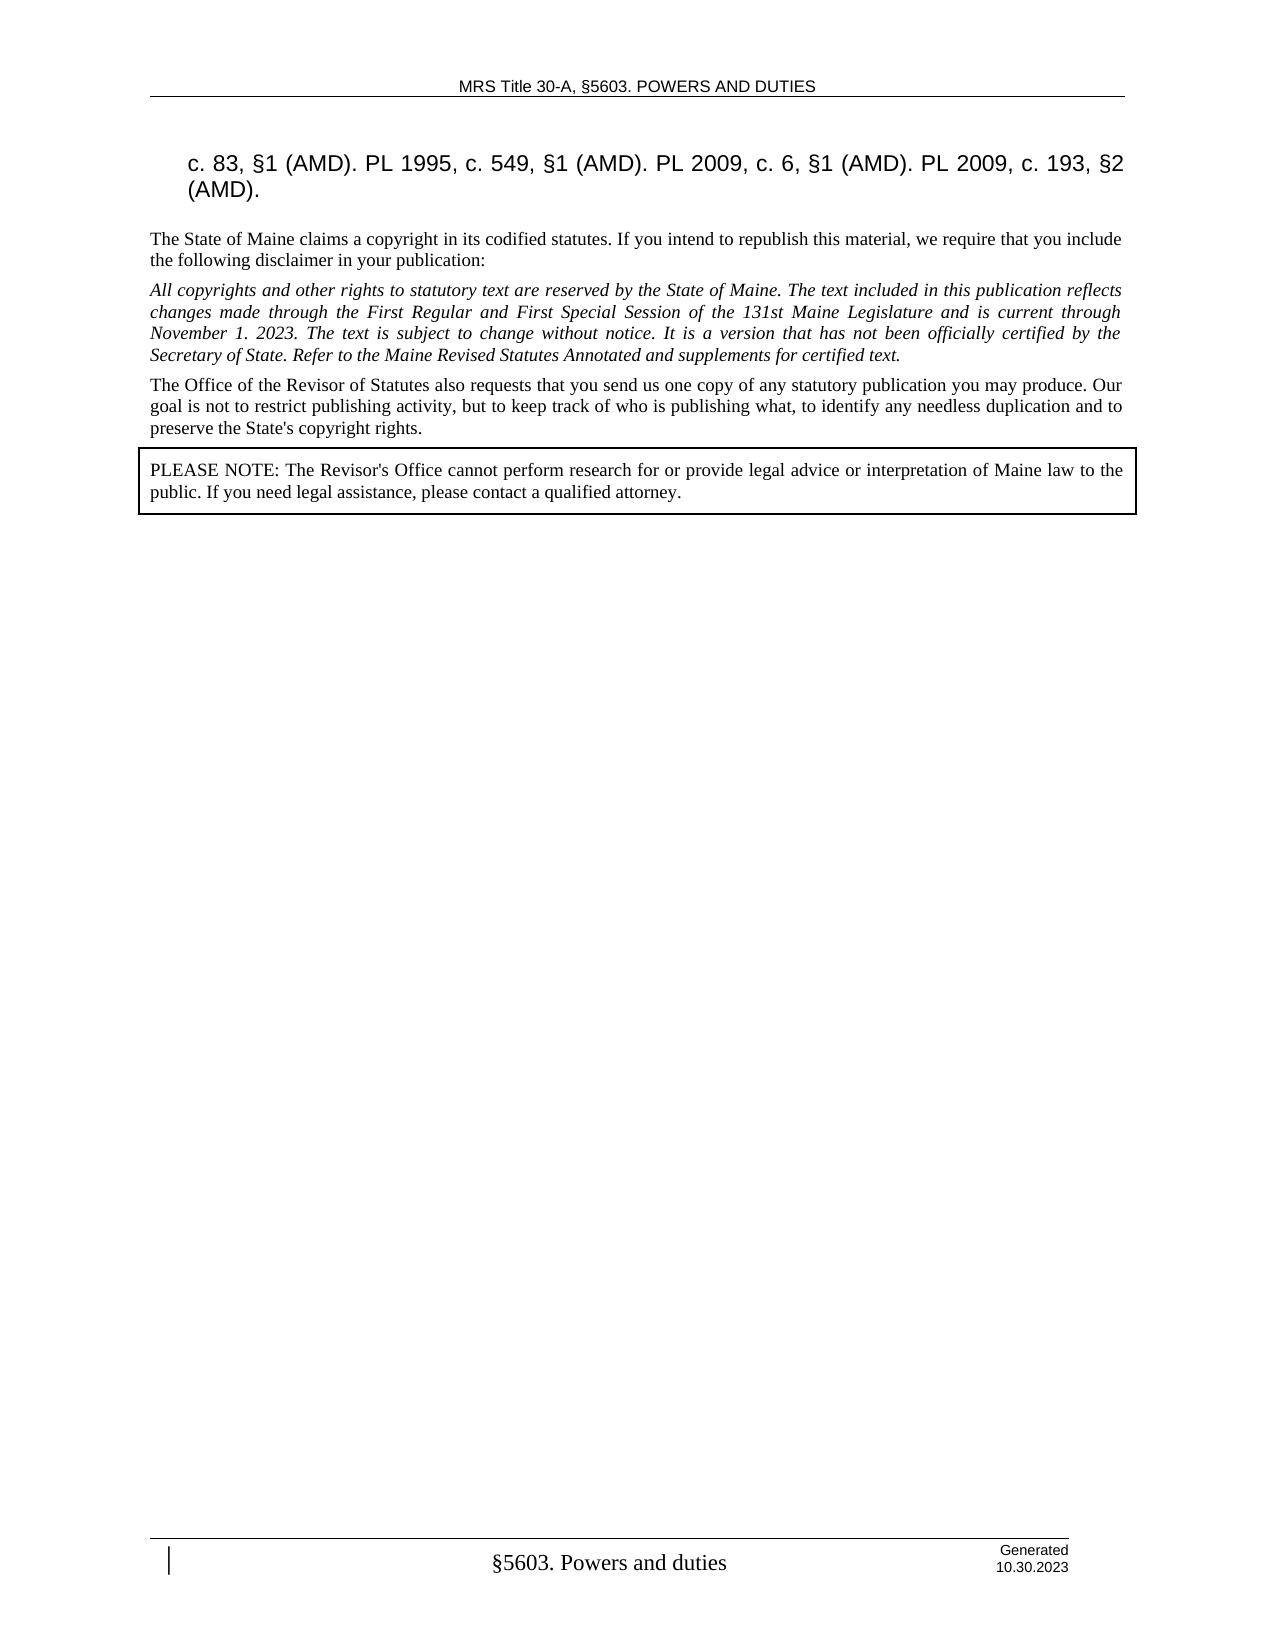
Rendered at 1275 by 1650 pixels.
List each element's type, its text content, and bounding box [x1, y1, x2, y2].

text The Office of the Revisor of Statutes also requests that you send us one copy of any statutory publication you may produce. Our goal is not to restrict publishing activity, but to keep track of who is publishing what, to identify any needless duplication and to preserve the State's copyright rights. [150, 374, 1125, 438]
text All copyrights and other rights to statutory text are reserved by the State of Maine. The text included in this publication reflects changes made through the First Regular and First Special Session of the 131st Maine Legislature and is current through November 1. 2023 . The text is subject to change without notice. It is a version that has not been officially certified by the Secretary of State. Refer to the Maine Revised Statutes Annotated and supplements for certified text. [150, 279, 1125, 365]
text PLEASE NOTE: The Revisor's Office cannot perform research for or provide legal advice or interpretation of Maine law to the public. If you need legal assistance, please contact a qualified attorney. [140, 449, 1135, 513]
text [187, 150, 1125, 203]
text The State of Maine claims a copyright in its codified statutes. If you intend to republish this material, we require that you include the following disclaimer in your publication: [150, 228, 1125, 271]
